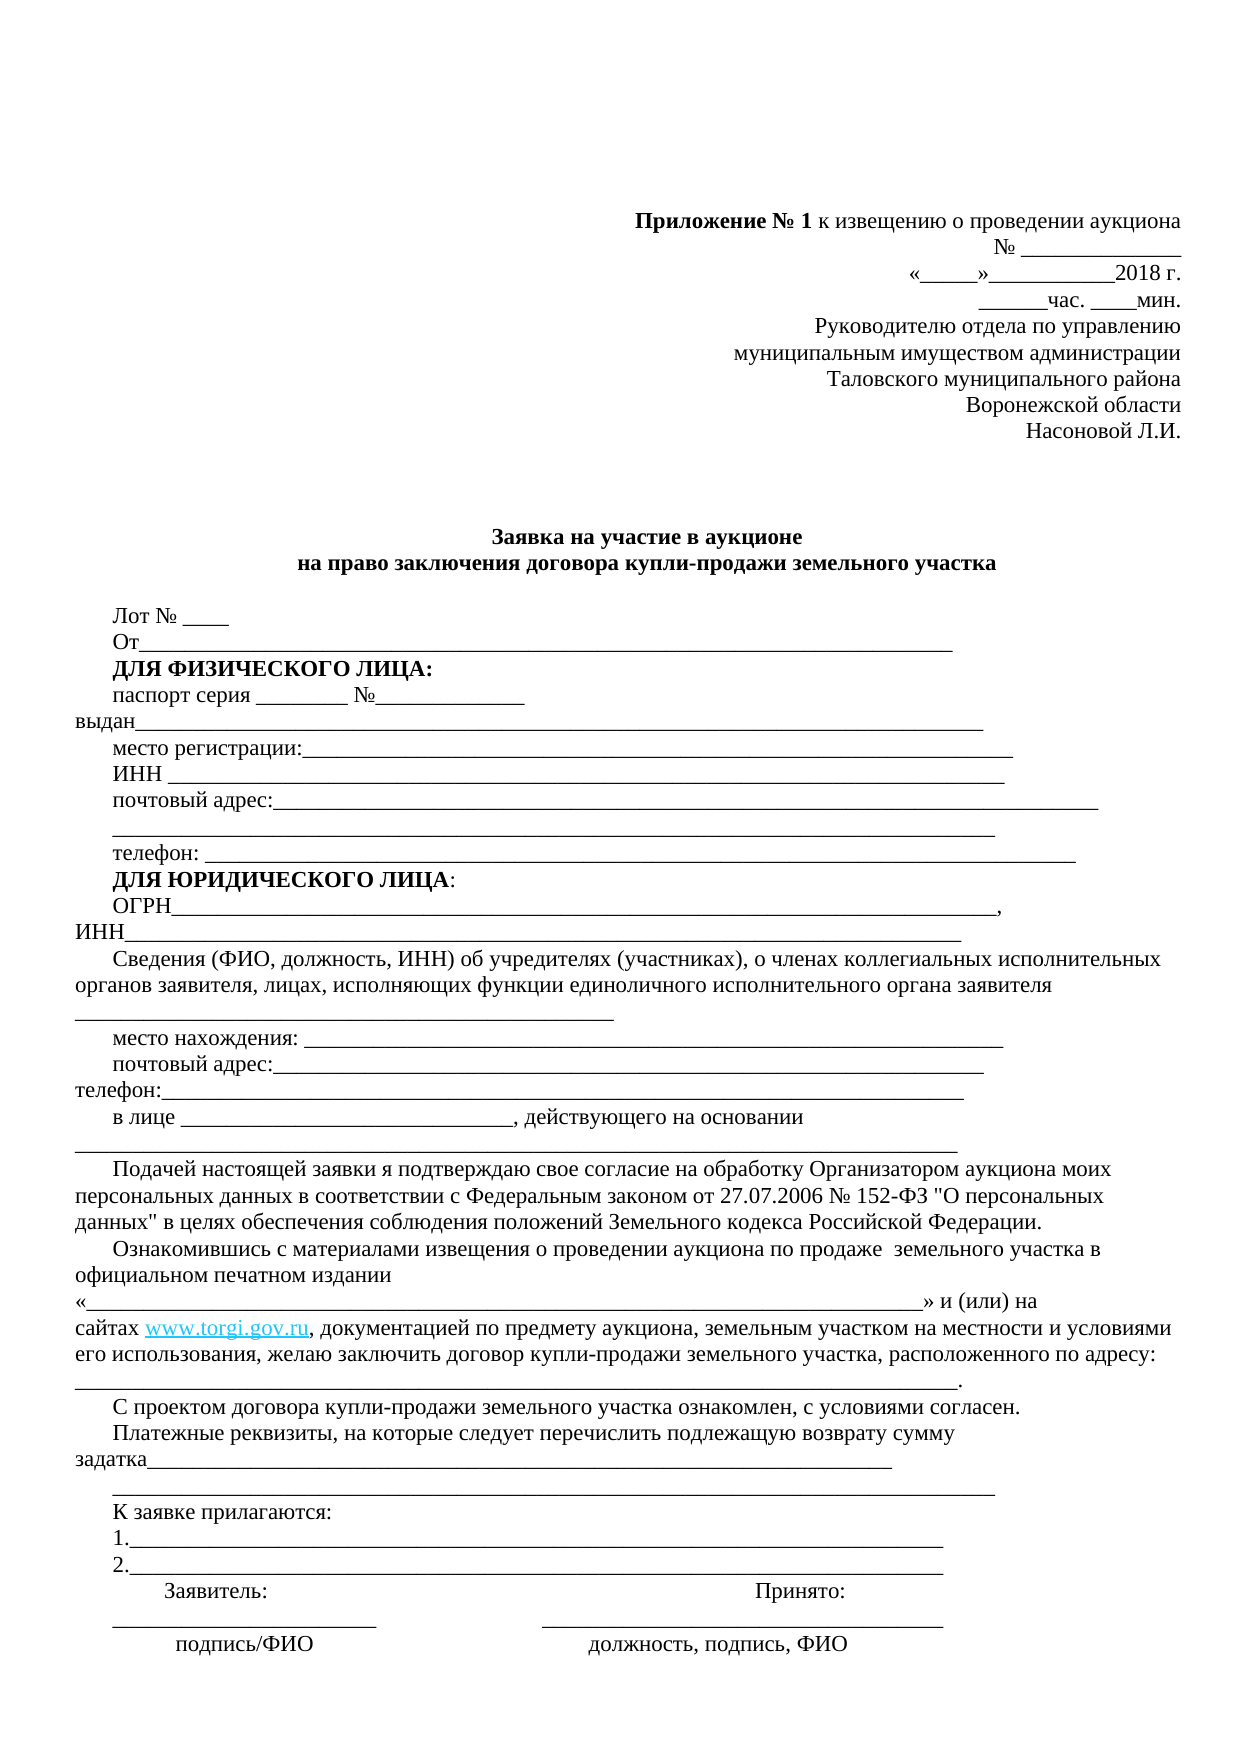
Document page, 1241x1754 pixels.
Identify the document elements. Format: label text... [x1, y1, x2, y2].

text ДЛЯ ЮРИДИЧЕСКОГО ЛИЦА: [75, 866, 1181, 892]
text № ______________ [75, 233, 1181, 259]
text муниципальным имуществом администрации [75, 338, 1181, 365]
text Сведения (ФИО, должность, ИНН) об учредителях (участниках), о членах коллегиальных исполнительных органов заявителя, лицах, исполняющих функции единоличного исполнительного органа заявителя _______________________________________________ [75, 945, 1181, 1024]
text _____________________________________________________________________________ [75, 1472, 1181, 1498]
text С проектом договора купли-продажи земельного участка ознакомлен, с условиями согласен. [75, 1393, 1181, 1419]
text Руководителю отдела по управлению [75, 312, 1181, 338]
text подпись/ФИО должность, подпись, ФИО [75, 1630, 1181, 1656]
text 1._______________________________________________________________________ [75, 1524, 1181, 1551]
text место нахождения: _____________________________________________________________ [75, 1024, 1181, 1050]
text _____________________________________________________________________________ [75, 813, 1181, 839]
text место регистрации:______________________________________________________________ [75, 734, 1181, 760]
text почтовый адрес:______________________________________________________________ телефон:______________________________________________________________________ [75, 1050, 1181, 1103]
text ИНН _________________________________________________________________________ [75, 760, 1181, 787]
text К заявке прилагаются: [75, 1498, 1181, 1524]
text Приложение № 1 к извещению о проведении аукциона [75, 207, 1181, 233]
text ОГРН________________________________________________________________________, ИНН_________________________________________________________________________ [75, 892, 1181, 945]
text 2._______________________________________________________________________ [75, 1551, 1181, 1577]
text Воронежской области [75, 391, 1181, 418]
text «_____»___________2018 г. [75, 259, 1181, 286]
text Насоновой Л.И. [75, 418, 1181, 444]
text почтовый адрес:________________________________________________________________________ [75, 787, 1181, 813]
text Ознакомившись с материалами извещения о проведении аукциона по продаже земельного участка в официальном печатном издании «_________________________________________________________________________» и (или) на сайтах www.torgi.gov.ru, документацией по предмету аукциона, земельным участком на местности и условиями его использования, желаю заключить договор купли-продажи земельного участка, расположенного по адресу: _____________________________________________________________________________. [75, 1234, 1181, 1393]
text Заявитель: Принято: [75, 1577, 1181, 1603]
text ______час. ____мин. [75, 286, 1181, 312]
text _______________________ ___________________________________ [75, 1603, 1181, 1630]
text ДЛЯ ФИЗИЧЕСКОГО ЛИЦА: [75, 655, 1181, 681]
text в лице _____________________________, действующего на основании _____________________________________________________________________________ [75, 1103, 1181, 1156]
text Платежные реквизиты, на которые следует перечислить подлежащую возврату сумму задатка_________________________________________________________________ [75, 1419, 1181, 1472]
text Лот № ____ [75, 602, 1181, 628]
text на право заключения договора купли-продажи земельного участка [75, 549, 1181, 576]
text Заявка на участие в аукционе [75, 523, 1181, 549]
text телефон: ____________________________________________________________________________ [75, 839, 1181, 866]
text От_______________________________________________________________________ [75, 628, 1181, 655]
text Таловского муниципального района [75, 365, 1181, 391]
text паспорт серия ________ №_____________ выдан__________________________________________________________________________ [75, 681, 1181, 734]
text Подачей настоящей заявки я подтверждаю свое согласие на обработку Организатором аукциона моих персональных данных в соответствии с Федеральным законом от 27.07.2006 № 152-ФЗ "О персональных данных" в целях обеспечения соблюдения положений Земельного кодекса Российской Федерации. [75, 1156, 1181, 1234]
